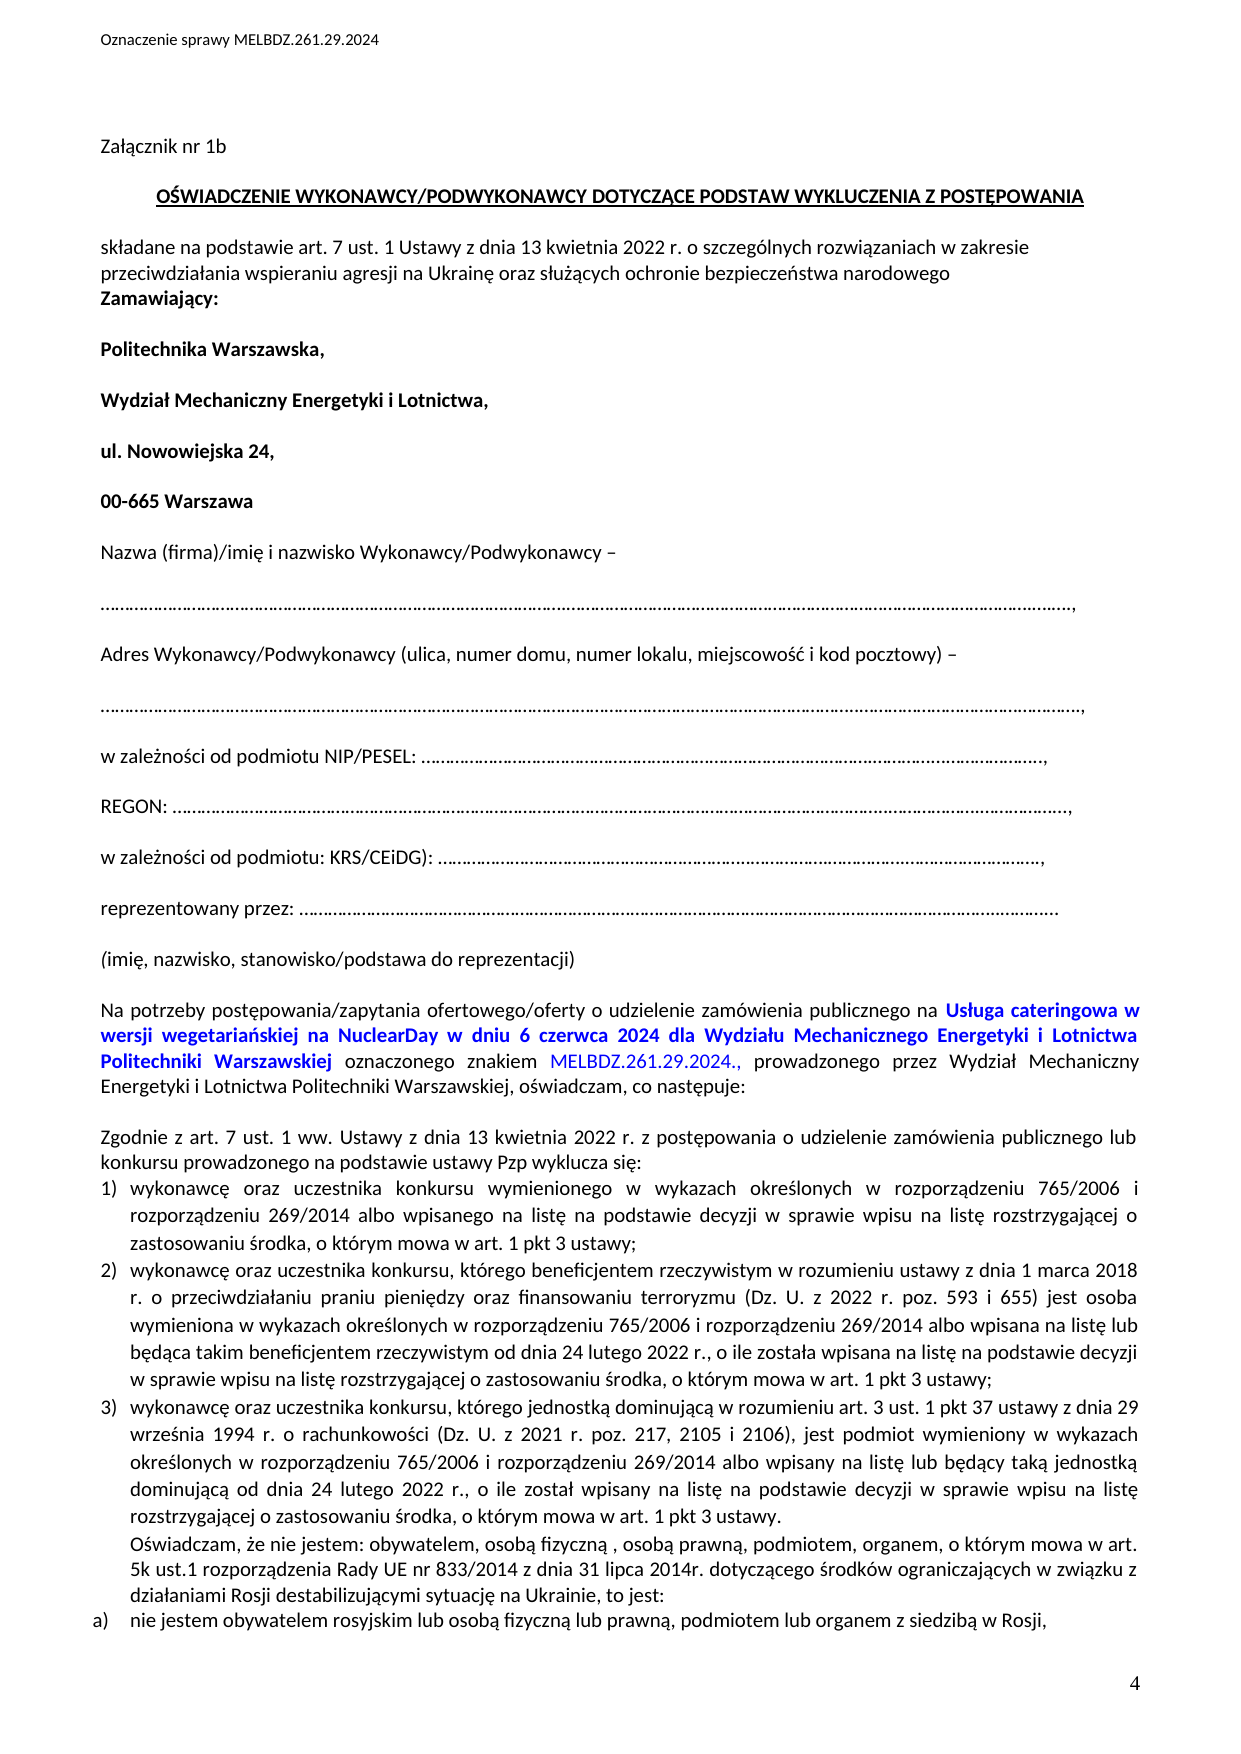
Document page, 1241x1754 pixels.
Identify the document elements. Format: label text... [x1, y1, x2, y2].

list nie jestem obywatelem rosyjskim lub osobą fizyczną lub prawną, podmiotem lub organem z siedzibą w Rosji, [92, 1607, 1140, 1633]
text Politechnika Warszawska, [100, 336, 1140, 362]
text składane na podstawie art. 7 ust. 1 Ustawy z dnia 13 kwietnia 2022 r. o szczególnych rozwiązaniach w zakresie przeciwdziałania wspieraniu agresji na Ukrainę oraz służących ochronie bezpieczeństwa narodowego [100, 234, 1140, 285]
text Zgodnie z art. 7 ust. 1 ww. Ustawy z dnia 13 kwietnia 2022 r. z postępowania o udzielenie zamówienia publicznego lub konkursu prowadzonego na podstawie ustawy Pzp wyklucza się: [100, 1124, 1140, 1175]
text Zamawiający: [100, 285, 1140, 311]
text Oświadczenie Wykonawcy/PODWYKONAWCY DOTYCZĄCE PODSTAW WYKLUCZENIA Z POSTĘPOWANIA [100, 184, 1140, 209]
text Nazwa (firma)/imię i nazwisko Wykonawcy/Podwykonawcy – [100, 539, 1140, 565]
text Załącznik nr 1b [100, 133, 1140, 158]
text w zależności od podmiotu: KRS/CEiDG): ………………………………………………………..…………….…………….………………………., [100, 844, 1140, 870]
text Oświadczam, że nie jestem: obywatelem, osobą fizyczną , osobą prawną, podmiotem, organem, o którym mowa w art. 5k ust.1 rozporządzenia Rady UE nr 833/2014 z dnia 31 lipca 2014r. dotyczącego środków ograniczających w związku z działaniami Rosji destabilizującymi sytuację na Ukrainie, to jest: [130, 1531, 1140, 1607]
list wykonawcę oraz uczestnika konkursu, którego beneficjentem rzeczywistym w rozumieniu ustawy z dnia 1 marca 2018 r. o przeciwdziałaniu praniu pieniędzy oraz finansowaniu terroryzmu (Dz. U. z 2022 r. poz. 593 i 655) jest osoba wymieniona w wykazach określonych w rozporządzeniu 765/2006 i rozporządzeniu 269/2014 albo wpisana na listę lub będąca takim beneficjentem rzeczywistym od dnia 24 lutego 2022 r., o ile została wpisana na listę na podstawie decyzji w sprawie wpisu na listę rozstrzygającej o zastosowaniu środka, o którym mowa w art. 1 pkt 3 ustawy; [100, 1257, 1140, 1392]
text Wydział Mechaniczny Energetyki i Lotnictwa, [100, 387, 1140, 412]
text REGON: …………………………………………………………………………………………………………………………………..……………….……………..., [100, 794, 1140, 819]
text w zależności od podmiotu NIP/PESEL: ………………………………………………………………………………….…………...……………….., [100, 743, 1140, 768]
text reprezentowany przez: ………………………………………………………………………………………………………………………………..………... [100, 895, 1140, 921]
text Na potrzeby postępowania/zapytania ofertowego/oferty o udzielenie zamówienia publicznego na Usługa cateringowa w wersji wegetariańskiej na NuclearDay w dniu 6 czerwca 2024 dla Wydziału Mechanicznego Energetyki i Lotnictwa Politechniki Warszawskiej oznaczonego znakiem MELBDZ.261.29.2024., prowadzonego przez Wydział Mechaniczny Energetyki i Lotnictwa Politechniki Warszawskiej, oświadczam, co następuje: [100, 997, 1140, 1099]
text …………………………………………………………………………………….…………………………………………………………………………………….….…., [100, 590, 1140, 616]
text 00-665 Warszawa [100, 489, 1140, 514]
text Adres Wykonawcy/Podwykonawcy (ulica, numer domu, numer lokalu, miejscowość i kod pocztowy) – …………………………………………………………………………………………………………………………………………..………………………………………., [100, 641, 1140, 717]
text ul. Nowowiejska 24, [100, 438, 1140, 463]
list wykonawcę oraz uczestnika konkursu, którego jednostką dominującą w rozumieniu art. 3 ust. 1 pkt 37 ustawy z dnia 29 września 1994 r. o rachunkowości (Dz. U. z 2021 r. poz. 217, 2105 i 2106), jest podmiot wymieniony w wykazach określonych w rozporządzeniu 765/2006 i rozporządzeniu 269/2014 albo wpisany na listę lub będący taką jednostką dominującą od dnia 24 lutego 2022 r., o ile został wpisany na listę na podstawie decyzji w sprawie wpisu na listę rozstrzygającej o zastosowaniu środka, o którym mowa w art. 1 pkt 3 ustawy. [100, 1394, 1140, 1529]
list wykonawcę oraz uczestnika konkursu wymienionego w wykazach określonych w rozporządzeniu 765/2006 i rozporządzeniu 269/2014 albo wpisanego na listę na podstawie decyzji w sprawie wpisu na listę rozstrzygającej o zastosowaniu środka, o którym mowa w art. 1 pkt 3 ustawy; [100, 1175, 1140, 1255]
text (imię, nazwisko, stanowisko/podstawa do reprezentacji) [100, 946, 1140, 972]
